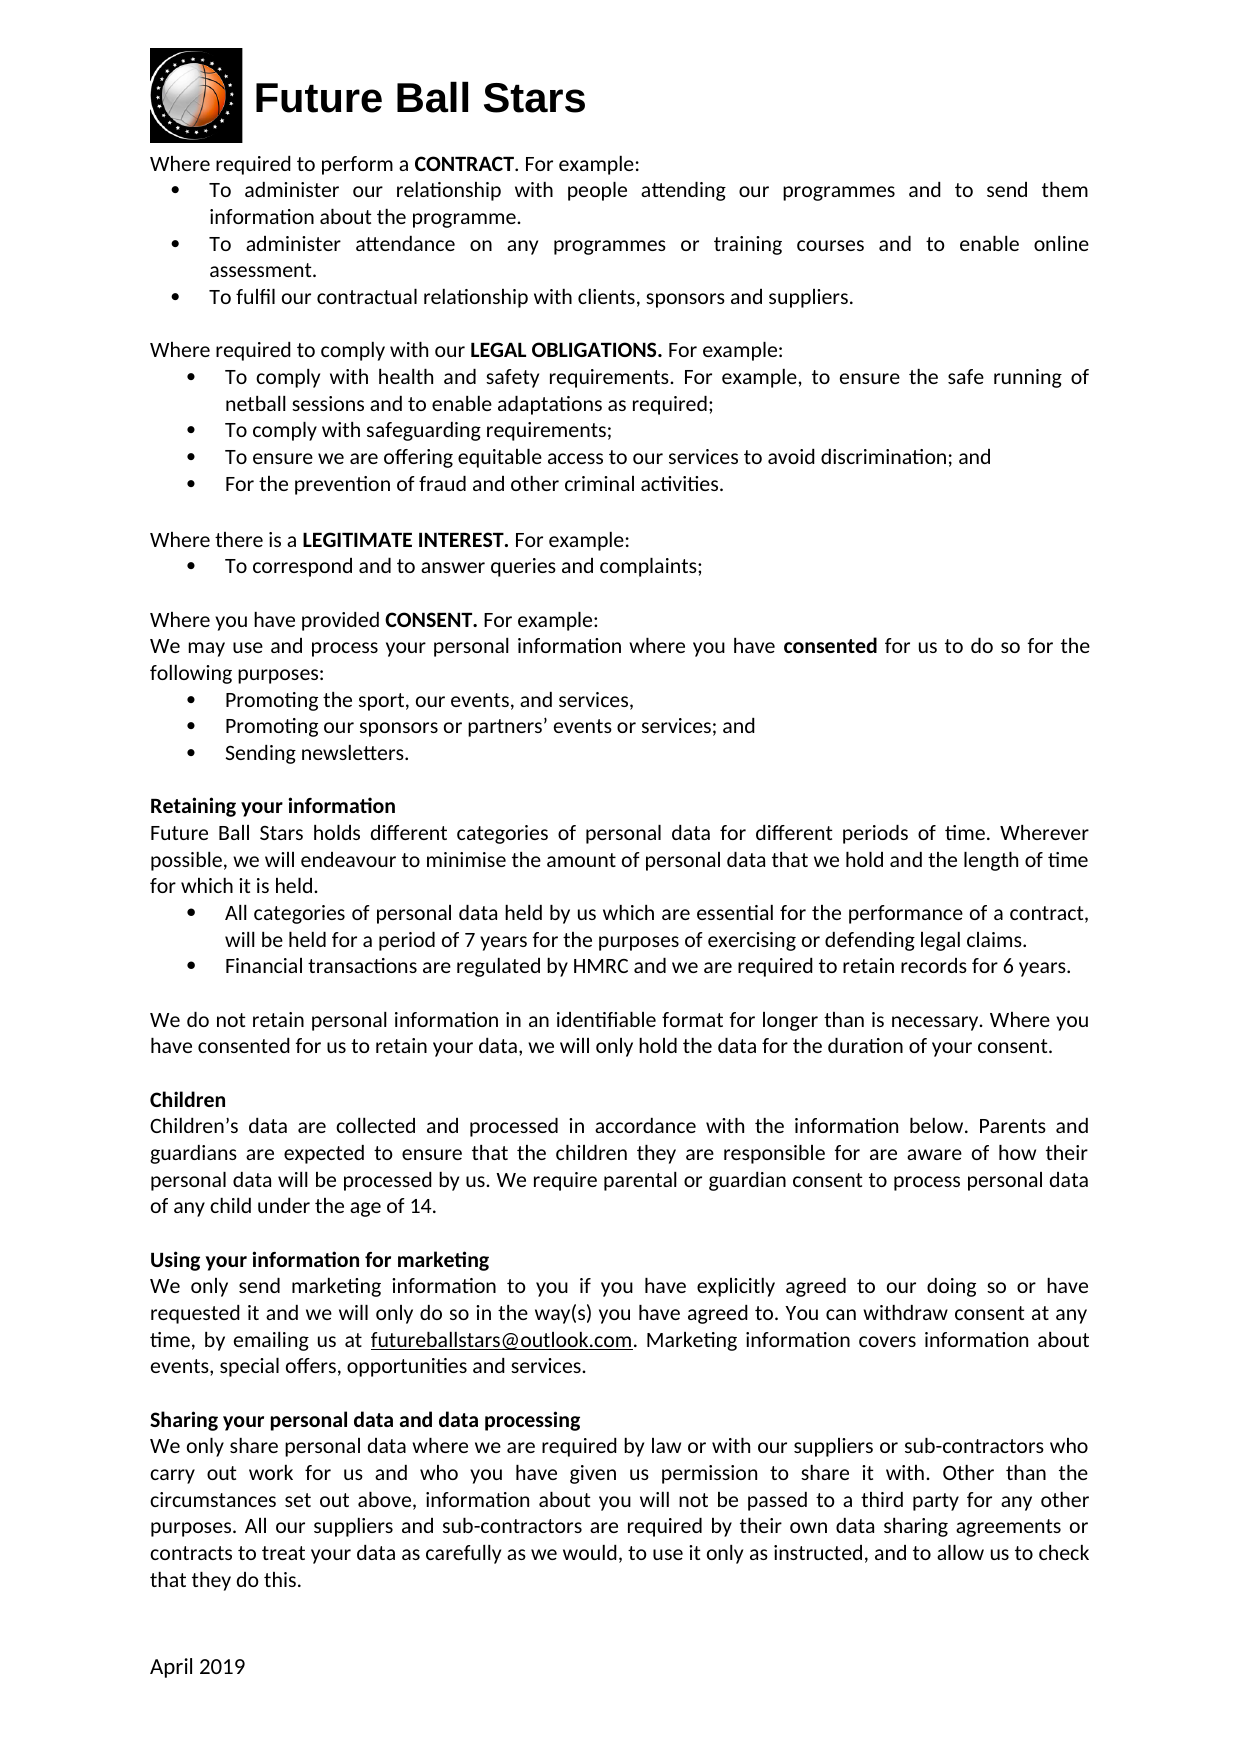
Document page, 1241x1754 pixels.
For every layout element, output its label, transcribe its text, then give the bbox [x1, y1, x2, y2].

list For the prevention of fraud and other criminal activities. [187, 470, 1090, 497]
list To correspond and to answer queries and complaints; [187, 552, 1090, 579]
list To comply with health and safety requirements. For example, to ensure the safe running of netball sessions and to enable adaptations as required; [187, 363, 1090, 417]
text Using your information for marketing [150, 1246, 1090, 1272]
list To comply with safeguarding requirements; [187, 417, 1090, 443]
list Sending newsletters. [187, 739, 1090, 766]
picture [150, 48, 243, 143]
text Sharing your personal data and data processing [150, 1406, 1090, 1432]
list All categories of personal data held by us which are essential for the performance of a contract, will be held for a period of 7 years for the purposes of exercising or defending legal claims. [187, 899, 1090, 952]
list Financial transactions are regulated by HMRC and we are required to retain records for 6 years. [187, 952, 1090, 979]
list Promoting our sponsors or partners’ events or services; and [187, 712, 1090, 739]
text Where required to perform a CONTRACT. For example: [150, 150, 1090, 177]
text We only send marketing information to you if you have explicitly agreed to our doing so or have requested it and we will only do so in the way(s) you have agreed to. You can withdraw consent at any time, by emailing us at futureballstars@outlook.com. Marketing information covers information about events, special offers, opportunities and services. [150, 1272, 1090, 1379]
text Children [150, 1086, 1090, 1112]
list To administer our relationship with people attending our programmes and to send them information about the programme. [172, 177, 1090, 230]
text Future Ball Stars holds different categories of personal data for different periods of time. Wherever possible, we will endeavour to minimise the amount of personal data that we hold and the length of time for which it is held. [150, 819, 1090, 899]
text Children’s data are collected and processed in accordance with the information below. Parents and guardians are expected to ensure that the children they are responsible for are aware of how their personal data will be processed by us. We require parental or guardian consent to process personal data of any child under the age of 14. [150, 1112, 1090, 1219]
text We do not retain personal information in an identifiable format for longer than is necessary. Where you have consented for us to retain your data, we will only hold the data for the duration of your consent. [150, 1006, 1090, 1059]
list Promoting the sport, our events, and services, [187, 686, 1090, 712]
text Where there is a LEGITIMATE INTEREST. For example: [150, 526, 1090, 552]
text Where you have provided CONSENT. For example: [150, 606, 1090, 632]
text Where required to comply with our LEGAL OBLIGATIONS. For example: [150, 337, 1090, 363]
text We may use and process your personal information where you have consented for us to do so for the following purposes: [150, 632, 1090, 686]
list To ensure we are offering equitable access to our services to avoid discrimination; and [187, 443, 1090, 470]
list To administer attendance on any programmes or training courses and to enable online assessment. [172, 230, 1090, 283]
text We only share personal data where we are required by law or with our suppliers or sub-contractors who carry out work for us and who you have given us permission to share it with. Other than the circumstances set out above, information about you will not be passed to a third party for any other purposes. All our suppliers and sub-contractors are required by their own data sharing agreements or contracts to treat your data as carefully as we would, to use it only as instructed, and to allow us to check that they do this. [150, 1432, 1090, 1592]
list To fulfil our contractual relationship with clients, sponsors and suppliers. [172, 283, 1090, 310]
text Retaining your information [150, 792, 1090, 819]
